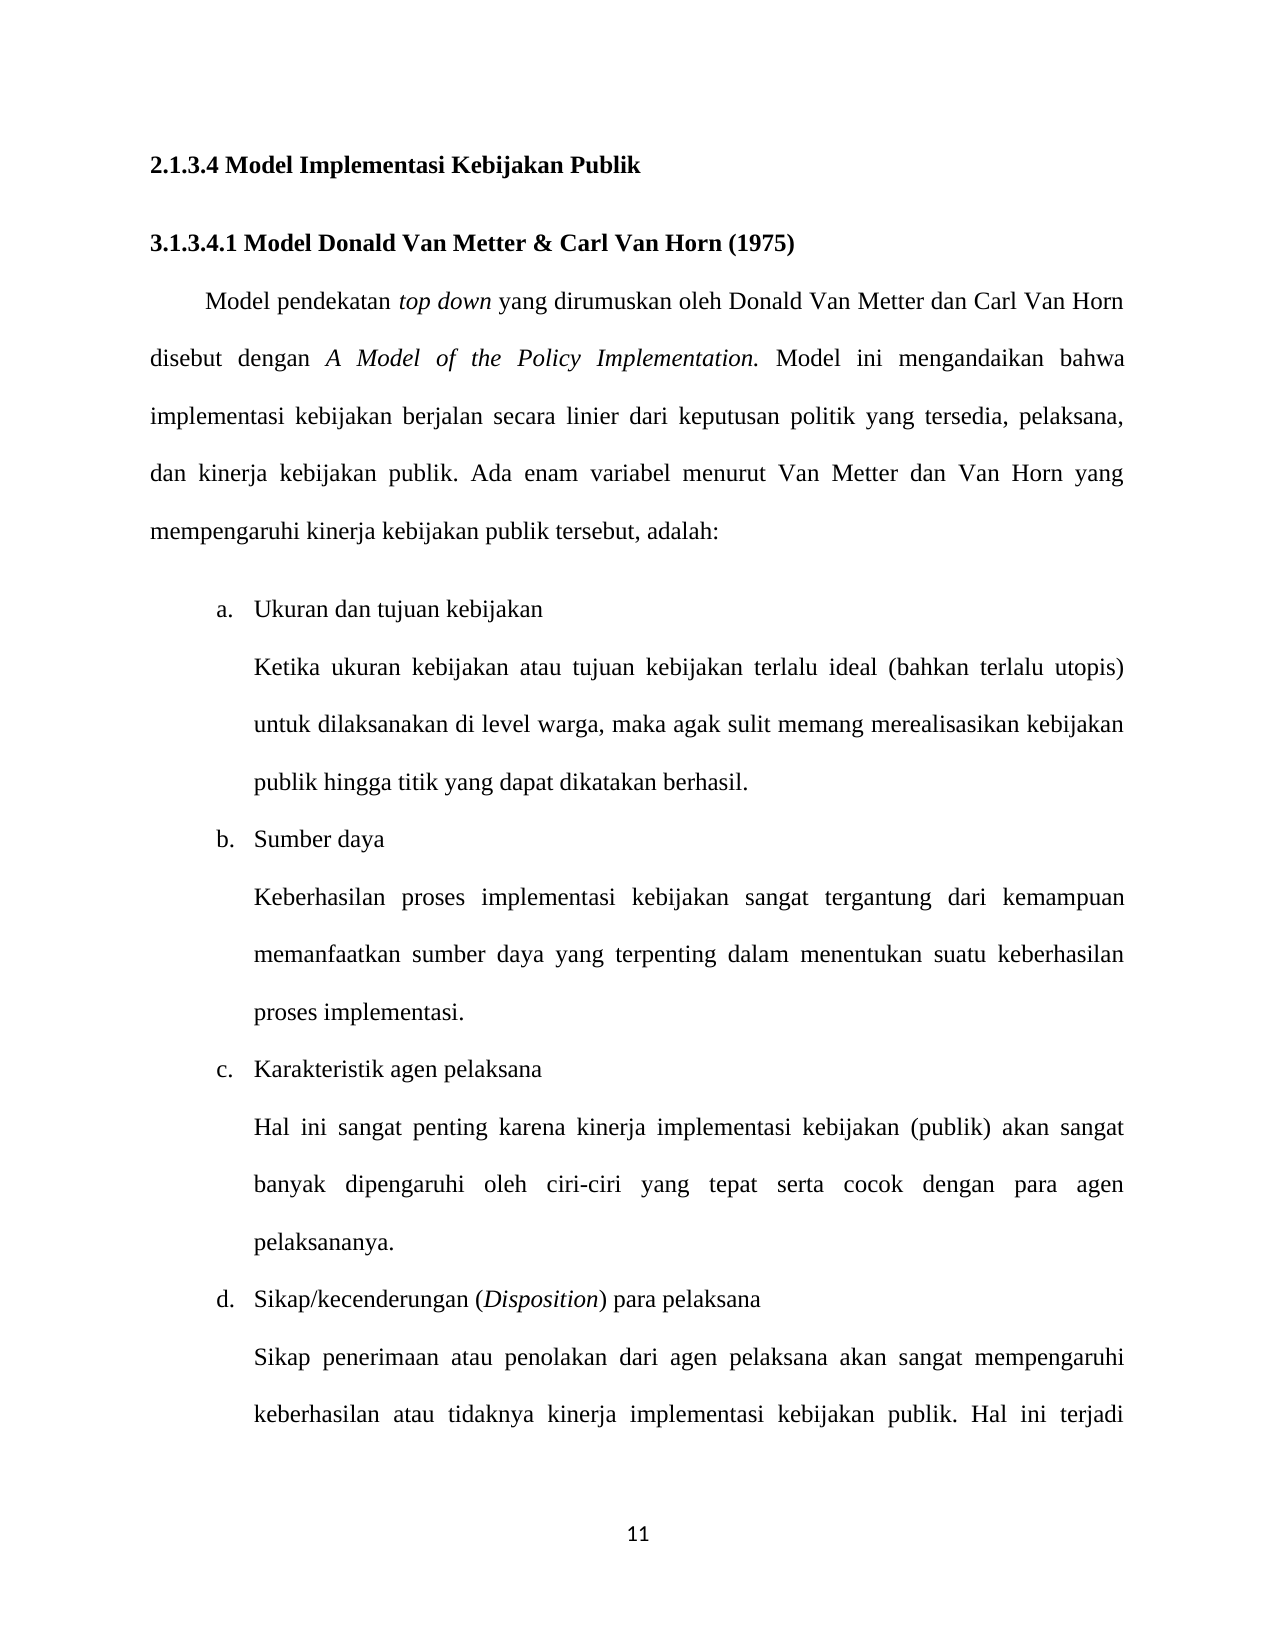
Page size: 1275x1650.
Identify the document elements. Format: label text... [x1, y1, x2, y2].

list Sikap/kecenderungan (Disposition) para pelaksana [216, 1284, 1125, 1313]
list Karakteristik agen pelaksana [216, 1054, 1125, 1083]
list Ketika ukuran kebijakan atau tujuan kebijakan terlalu ideal (bahkan terlalu utopis) untuk dilaksanakan di level warga, maka agak sulit memang merealisasikan kebijakan publik hingga titik yang dapat dikatakan berhasil. [253, 652, 1125, 795]
subtitle 2.1.3.4 Model Implementasi Kebijakan Publik [150, 150, 1125, 179]
subtitle 3.1.3.4.1 Model Donald Van Metter & Carl Van Horn (1975) [150, 228, 1125, 257]
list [253, 1342, 1125, 1428]
text Model pendekatan top down yang dirumuskan oleh Donald Van Metter dan Carl Van Horn disebut dengan A Model of the Policy Implementation. Model ini mengandaikan bahwa implementasi kebijakan berjalan secara linier dari keputusan politik yang tersedia, pelaksana, dan kinerja kebijakan publik. Ada enam variabel menurut Van Metter dan Van Horn yang mempengaruhi kinerja kebijakan publik tersebut, adalah: [150, 286, 1125, 544]
list Ukuran dan tujuan kebijakan [216, 594, 1125, 623]
list Keberhasilan proses implementasi kebijakan sangat tergantung dari kemampuan memanfaatkan sumber daya yang terpenting dalam menentukan suatu keberhasilan proses implementasi. [253, 882, 1125, 1025]
list Hal ini sangat penting karena kinerja implementasi kebijakan (publik) akan sangat banyak dipengaruhi oleh ciri-ciri yang tepat serta cocok dengan para agen pelaksananya. [253, 1112, 1125, 1255]
list Sumber daya [216, 824, 1125, 853]
